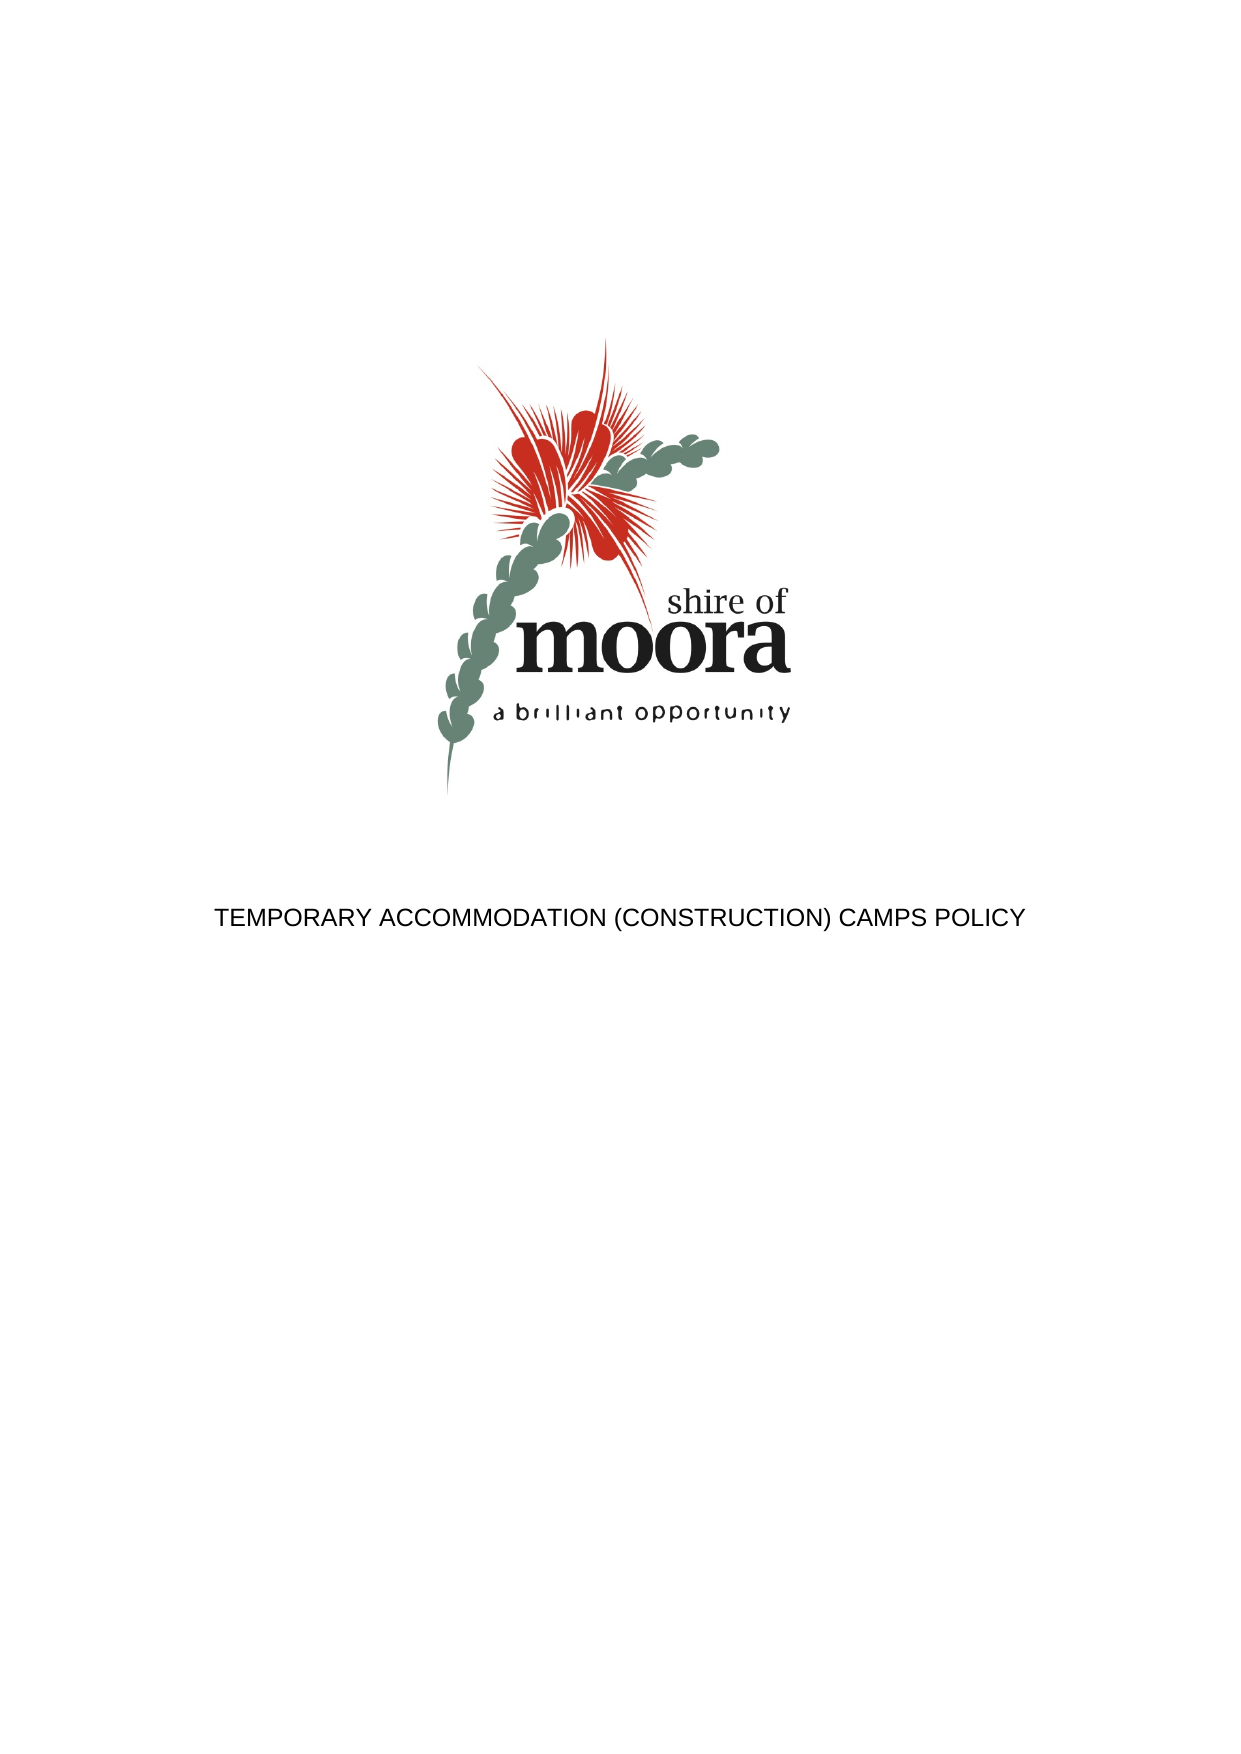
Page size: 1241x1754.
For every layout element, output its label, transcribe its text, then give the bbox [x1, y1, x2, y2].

picture [400, 327, 840, 817]
text TEMPORARY ACCOMMODATION (CONSTRUCTION) CAMPS POLICY [187, 903, 1053, 931]
